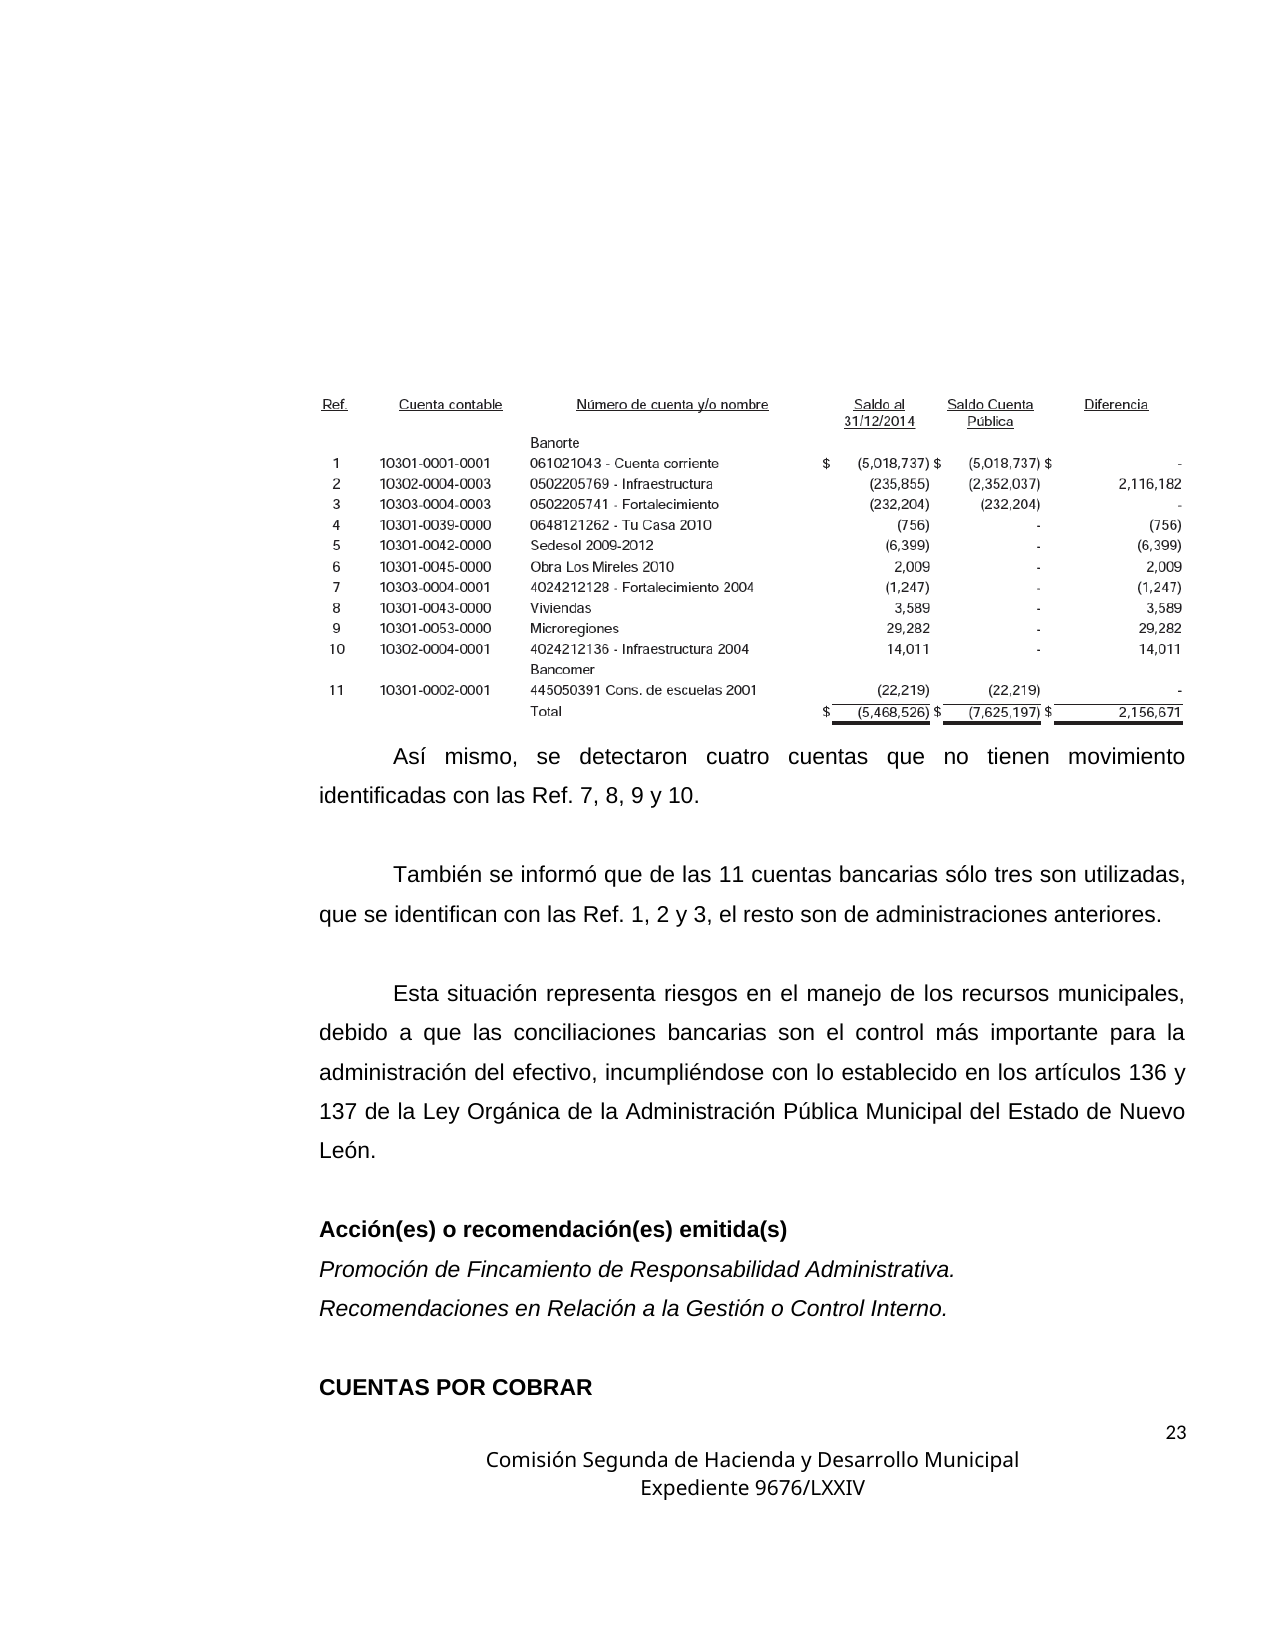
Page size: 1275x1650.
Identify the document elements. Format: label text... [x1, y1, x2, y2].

text También se informó que de las 11 cuentas bancarias sólo tres son utilizadas, que se identifican con las Ref. 1, 2 y 3, el resto son de administraciones anteriores. [319, 861, 1186, 927]
text Recomendaciones en Relación a la Gestión o Control Interno. [319, 1295, 1186, 1322]
text Así mismo, se detectaron cuatro cuentas que no tienen movimiento identificadas con las Ref. 7, 8, 9 y 10. [319, 743, 1186, 808]
text Acción(es) o recomendación(es) emitida(s) [319, 1216, 1186, 1243]
text CUENTAS POR COBRAR [319, 1374, 1186, 1401]
text Esta situación representa riesgos en el manejo de los recursos municipales, debido a que las conciliaciones bancarias son el control más importante para la administración del efectivo, incumpliéndose con lo establecido en los artículos 136 y 137 de la Ley Orgánica de la Administración Pública Municipal del Estado de Nuevo León. [319, 979, 1186, 1164]
picture [318, 395, 1187, 729]
text Promoción de Fincamiento de Responsabilidad Administrativa. [319, 1256, 1186, 1282]
